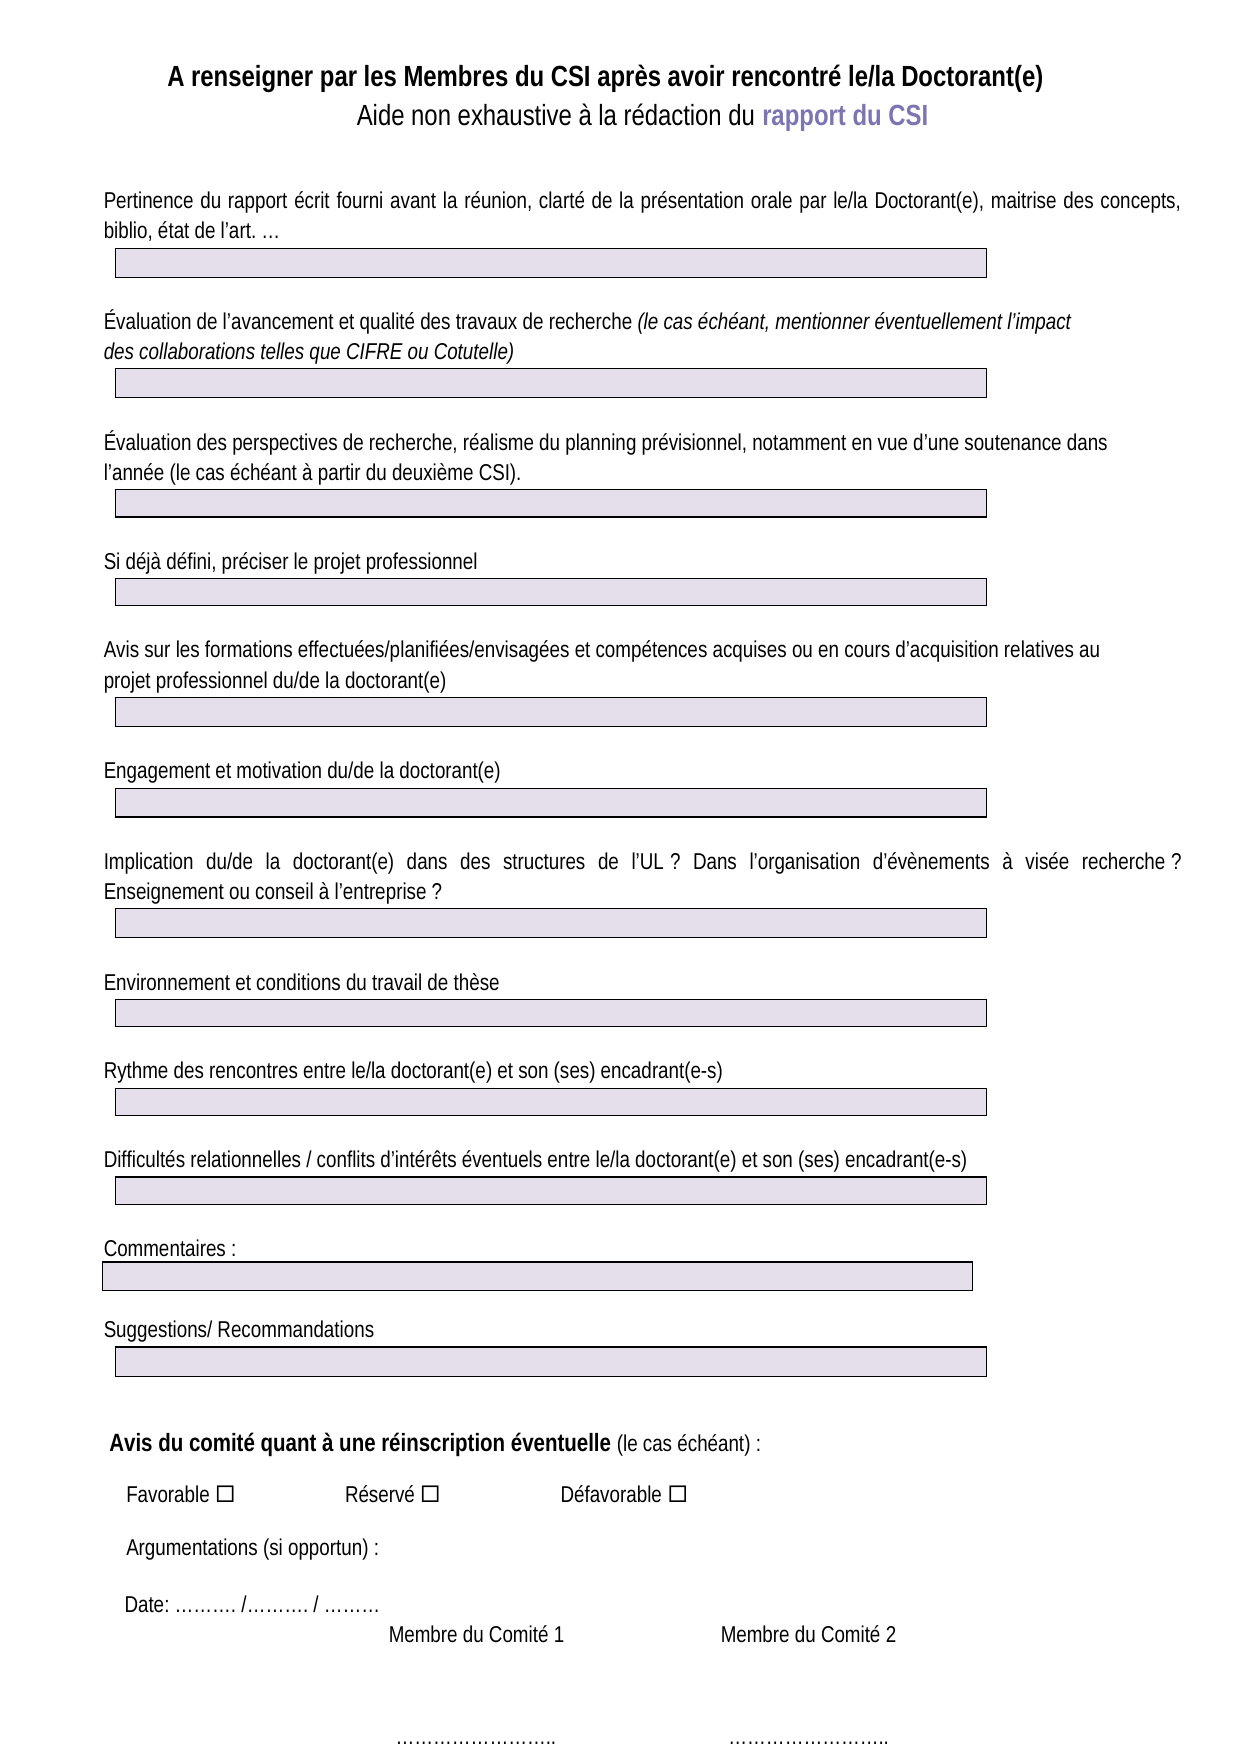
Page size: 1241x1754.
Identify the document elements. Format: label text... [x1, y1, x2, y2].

table_header [116, 490, 986, 516]
text Si déjà défini, préciser le projet professionnel [103, 548, 1152, 574]
table_header [116, 1000, 986, 1026]
table_header [116, 249, 986, 277]
text Difficultés relationnelles / conflits d’intérêts éventuels entre le/la doctorant(e) et son (ses) encadrant(e-s) [103, 1146, 1152, 1172]
text Aide non exhaustive à la rédaction du rapport du CSI [103, 98, 1181, 131]
text A renseigner par les Membres du CSI après avoir rencontré le/la Doctorant(e) [103, 59, 1108, 93]
table_header [116, 1089, 986, 1115]
table_header [103, 1263, 972, 1290]
table_cell Argumentations (si opportun) : [115, 1534, 986, 1560]
table_header Favorable Réservé Défavorable [115, 1481, 986, 1534]
table_header [116, 579, 986, 605]
text Pertinence du rapport écrit fourni avant la réunion, clarté de la présentation orale par le/la Doctorant(e), maitrise des concepts, biblio, état de l’art. … [103, 187, 1181, 244]
text Avis sur les formations effectuées/planifiées/envisagées et compétences acquises ou en cours d’acquisition relatives au projet professionnel du/de la doctorant(e) [103, 636, 1152, 693]
text Avis du comité quant à une réinscription éventuelle (le cas échéant) : [103, 1428, 1181, 1456]
table_header [116, 369, 986, 397]
text Date: ………. /………. / ……… [103, 1591, 1181, 1617]
text Rythme des rencontres entre le/la doctorant(e) et son (ses) encadrant(e-s) [103, 1057, 1152, 1084]
text Membre du Comité 1 Membre du Comité 2 [103, 1621, 1181, 1647]
text Commentaires : [103, 1235, 1181, 1261]
text Environnement et conditions du travail de thèse [103, 968, 1152, 995]
text Évaluation des perspectives de recherche, réalisme du planning prévisionnel, notamment en vue d’une soutenance dans l’année (le cas échéant à partir du deuxième CSI). [103, 428, 1152, 485]
text Engagement et motivation du/de la doctorant(e) [103, 757, 1181, 783]
text Évaluation de l’avancement et qualité des travaux de recherche (le cas échéant, mentionner éventuellement l’impact des collaborations telles que CIFRE ou Cotutelle) [103, 308, 1108, 364]
text …………………….. …………………….. [103, 1723, 1181, 1749]
table_header [116, 909, 986, 937]
text Implication du/de la doctorant(e) dans des structures de l’UL ? Dans l’organisation d’évènements à visée recherche ? Enseignement ou conseil à l’entreprise ? [103, 848, 1181, 904]
text Suggestions/ Recommandations [103, 1316, 1181, 1343]
table_header [116, 1178, 986, 1204]
table_header [116, 698, 986, 726]
table_header [116, 789, 986, 816]
table_header [116, 1348, 986, 1376]
